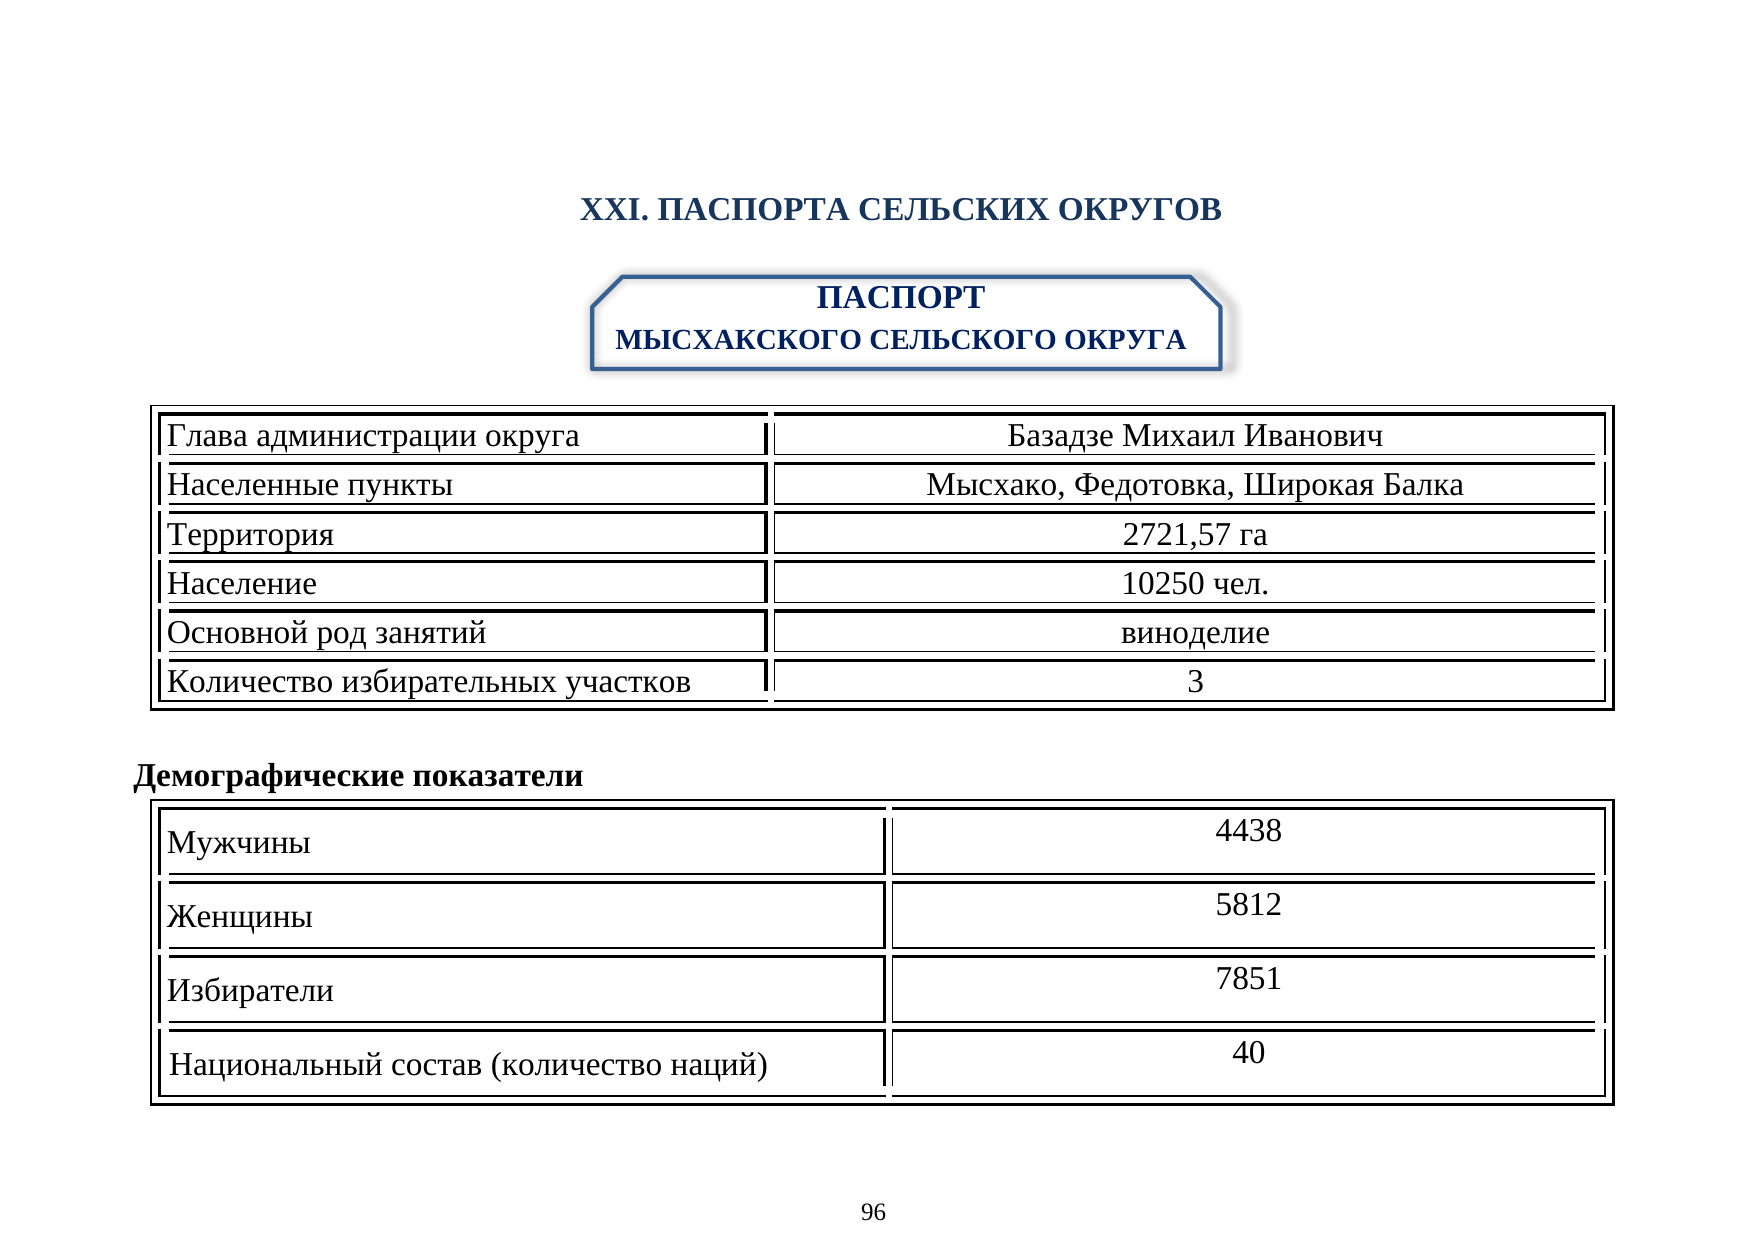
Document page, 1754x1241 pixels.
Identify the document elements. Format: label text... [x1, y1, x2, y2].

text МЫСХАКСКОГО СЕЛЬСКОГО ОКРУГА [133, 322, 1669, 355]
text ХXI. ПАСПОРТА СЕЛЬСКИХ ОКРУГОВ [133, 190, 1669, 228]
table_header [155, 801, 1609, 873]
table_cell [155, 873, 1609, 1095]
text ПАСПОРТ [133, 278, 1669, 316]
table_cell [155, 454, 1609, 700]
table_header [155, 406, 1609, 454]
text Демографические показатели [133, 755, 1669, 793]
